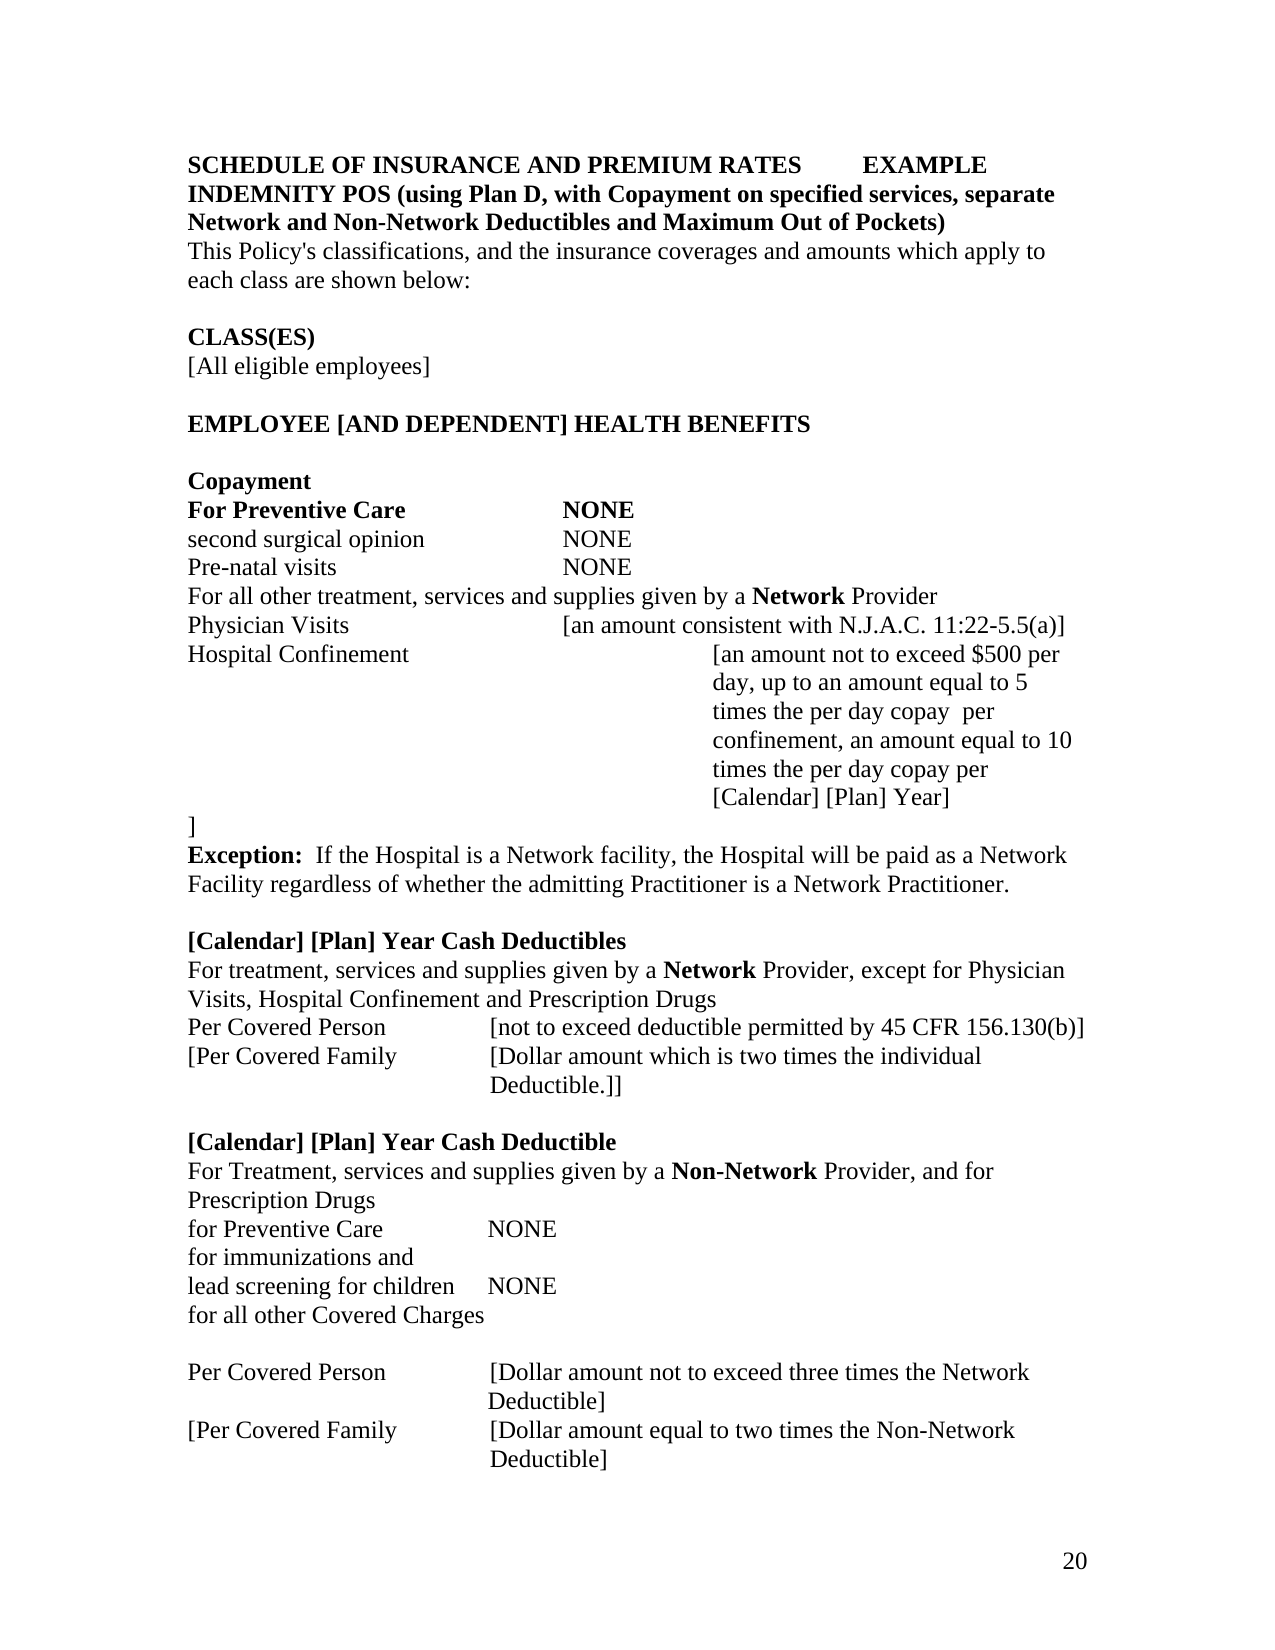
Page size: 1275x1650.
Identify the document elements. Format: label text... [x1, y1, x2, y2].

text EMPLOYEE [AND DEPENDENT] HEALTH BENEFITS [187, 409, 1087, 437]
text for Preventive Care NONE [187, 1214, 1087, 1242]
text Exception: If the Hospital is a Network facility, the Hospital will be paid as a Network Facility regardless of whether the admitting Practitioner is a Network Practitioner. [187, 840, 1087, 897]
text For all other treatment, services and supplies given by a Network Provider [187, 581, 1087, 610]
text Pre-natal visits NONE [187, 552, 1087, 581]
text [Calendar] [Plan] Year Cash Deductible [187, 1127, 1087, 1156]
text CLASS(ES) [187, 322, 1087, 351]
text second surgical opinion NONE [187, 524, 1087, 552]
text [Calendar] [Plan] Year Cash Deductibles [187, 926, 1087, 955]
text Per Covered Person [Dollar amount not to exceed three times the Network Deductible] [187, 1357, 1087, 1415]
text for all other Covered Charges [187, 1300, 1087, 1329]
text ] [187, 811, 1087, 840]
text Per Covered Person [not to exceed deductible permitted by 45 CFR 156.130(b)] [187, 1012, 1087, 1041]
text For Preventive Care NONE [187, 495, 1087, 524]
text [All eligible employees] [187, 351, 1087, 380]
text Hospital Confinement [an amount not to exceed $500 per day, up to an amount equal to 5 times the per day copay per confinement, an amount equal to 10 times the per day copay per [Calendar] [Plan] Year] [187, 639, 1087, 811]
text For treatment, services and supplies given by a Network Provider, except for Physician Visits, Hospital Confinement and Prescription Drugs [187, 955, 1087, 1012]
text lead screening for children NONE [187, 1271, 1087, 1300]
text This Policy's classifications, and the insurance coverages and amounts which apply to each class are shown below: [187, 236, 1087, 294]
text SCHEDULE OF INSURANCE AND PREMIUM RATES EXAMPLE INDEMNITY POS (using Plan D, with Copayment on specified services, separate Network and Non-Network Deductibles and Maximum Out of Pockets) [187, 150, 1087, 236]
text For Treatment, services and supplies given by a Non-Network Provider, and for Prescription Drugs [187, 1156, 1087, 1214]
text Physician Visits [an amount consistent with N.J.A.C. 11:22-5.5(a)] [187, 610, 1087, 639]
text [Per Covered Family [Dollar amount which is two times the individual [187, 1041, 1087, 1070]
text for immunizations and [187, 1242, 1087, 1271]
text Deductible] [487, 1444, 1087, 1472]
text Deductible.]] [487, 1070, 1087, 1099]
text Copayment [187, 466, 1087, 495]
text [Per Covered Family [Dollar amount equal to two times the Non-Network [187, 1415, 1087, 1444]
